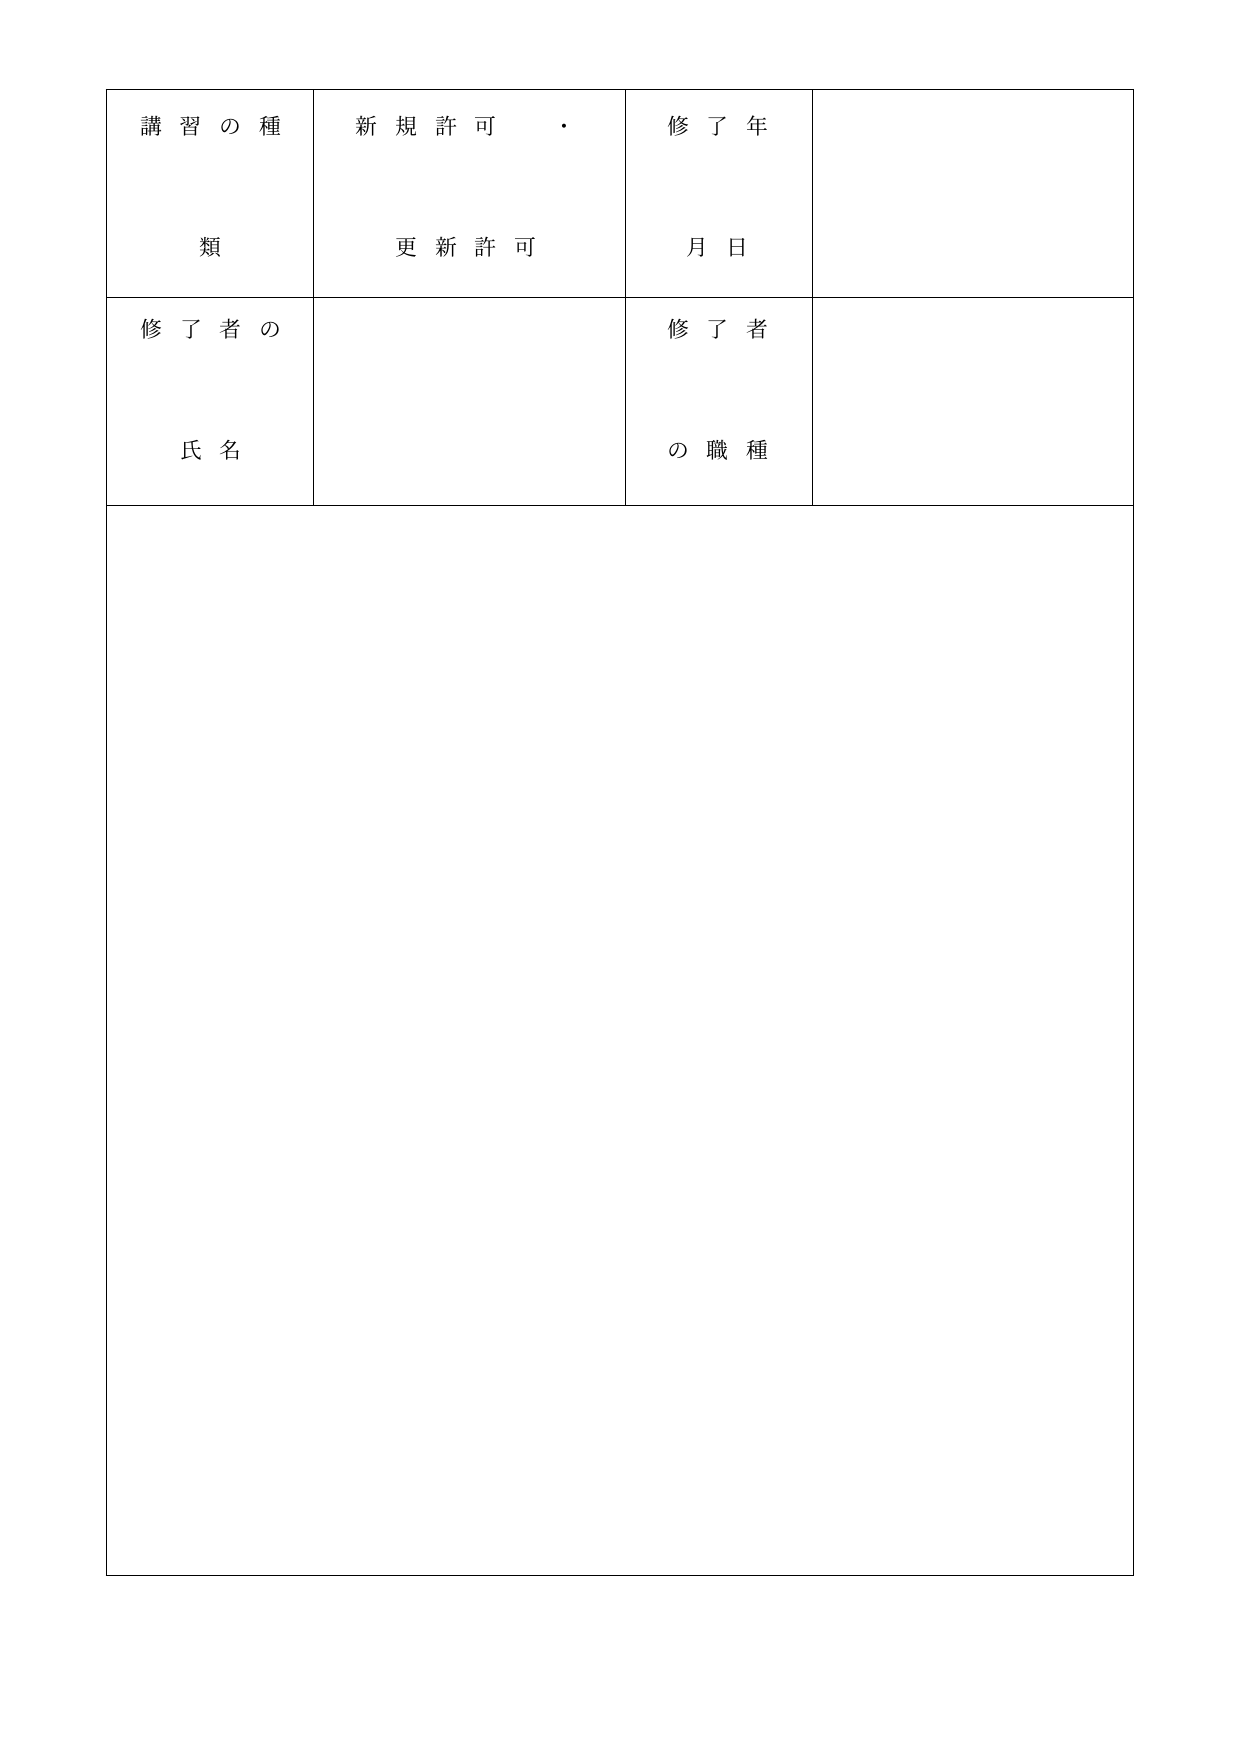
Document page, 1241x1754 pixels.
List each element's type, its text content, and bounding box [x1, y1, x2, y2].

table_header 新規許可 ・ 更新許可 [314, 90, 625, 297]
table_cell 修了者の氏名 [107, 298, 313, 505]
table_cell [813, 298, 1133, 505]
table_header 修了年月日 [626, 90, 812, 297]
table_cell 修了者の職種 [626, 298, 812, 505]
table_header 講習の種類 [107, 90, 313, 297]
table_header [813, 90, 1133, 297]
table_cell [107, 506, 1133, 1575]
table_cell [314, 298, 625, 505]
